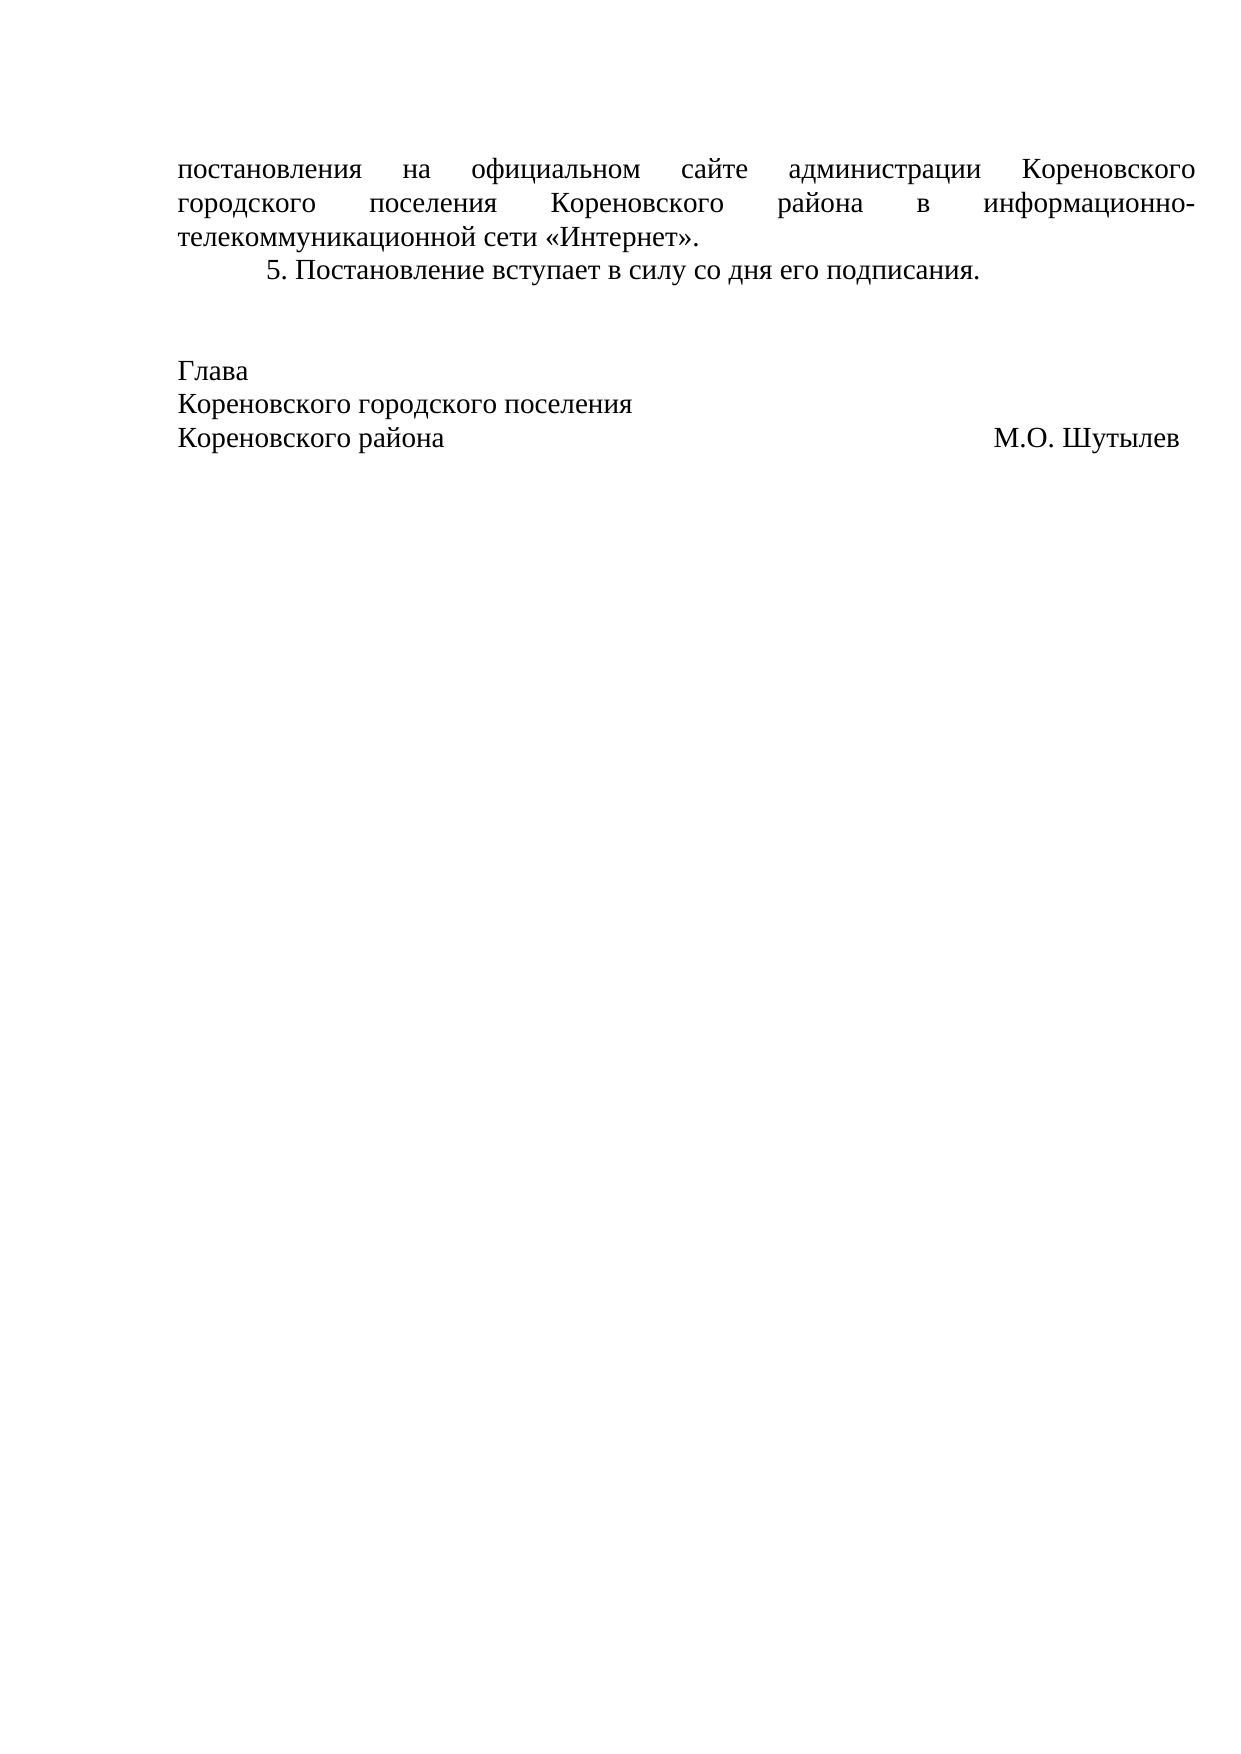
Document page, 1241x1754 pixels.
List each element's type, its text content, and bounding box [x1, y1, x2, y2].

text 5. Постановление вступает в силу со дня его подписания. [177, 252, 1196, 286]
text Кореновского района М.О. Шутылев [177, 420, 1196, 453]
text Глава [177, 353, 1196, 386]
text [177, 152, 1196, 252]
text Кореновского городского поселения [177, 386, 1196, 420]
